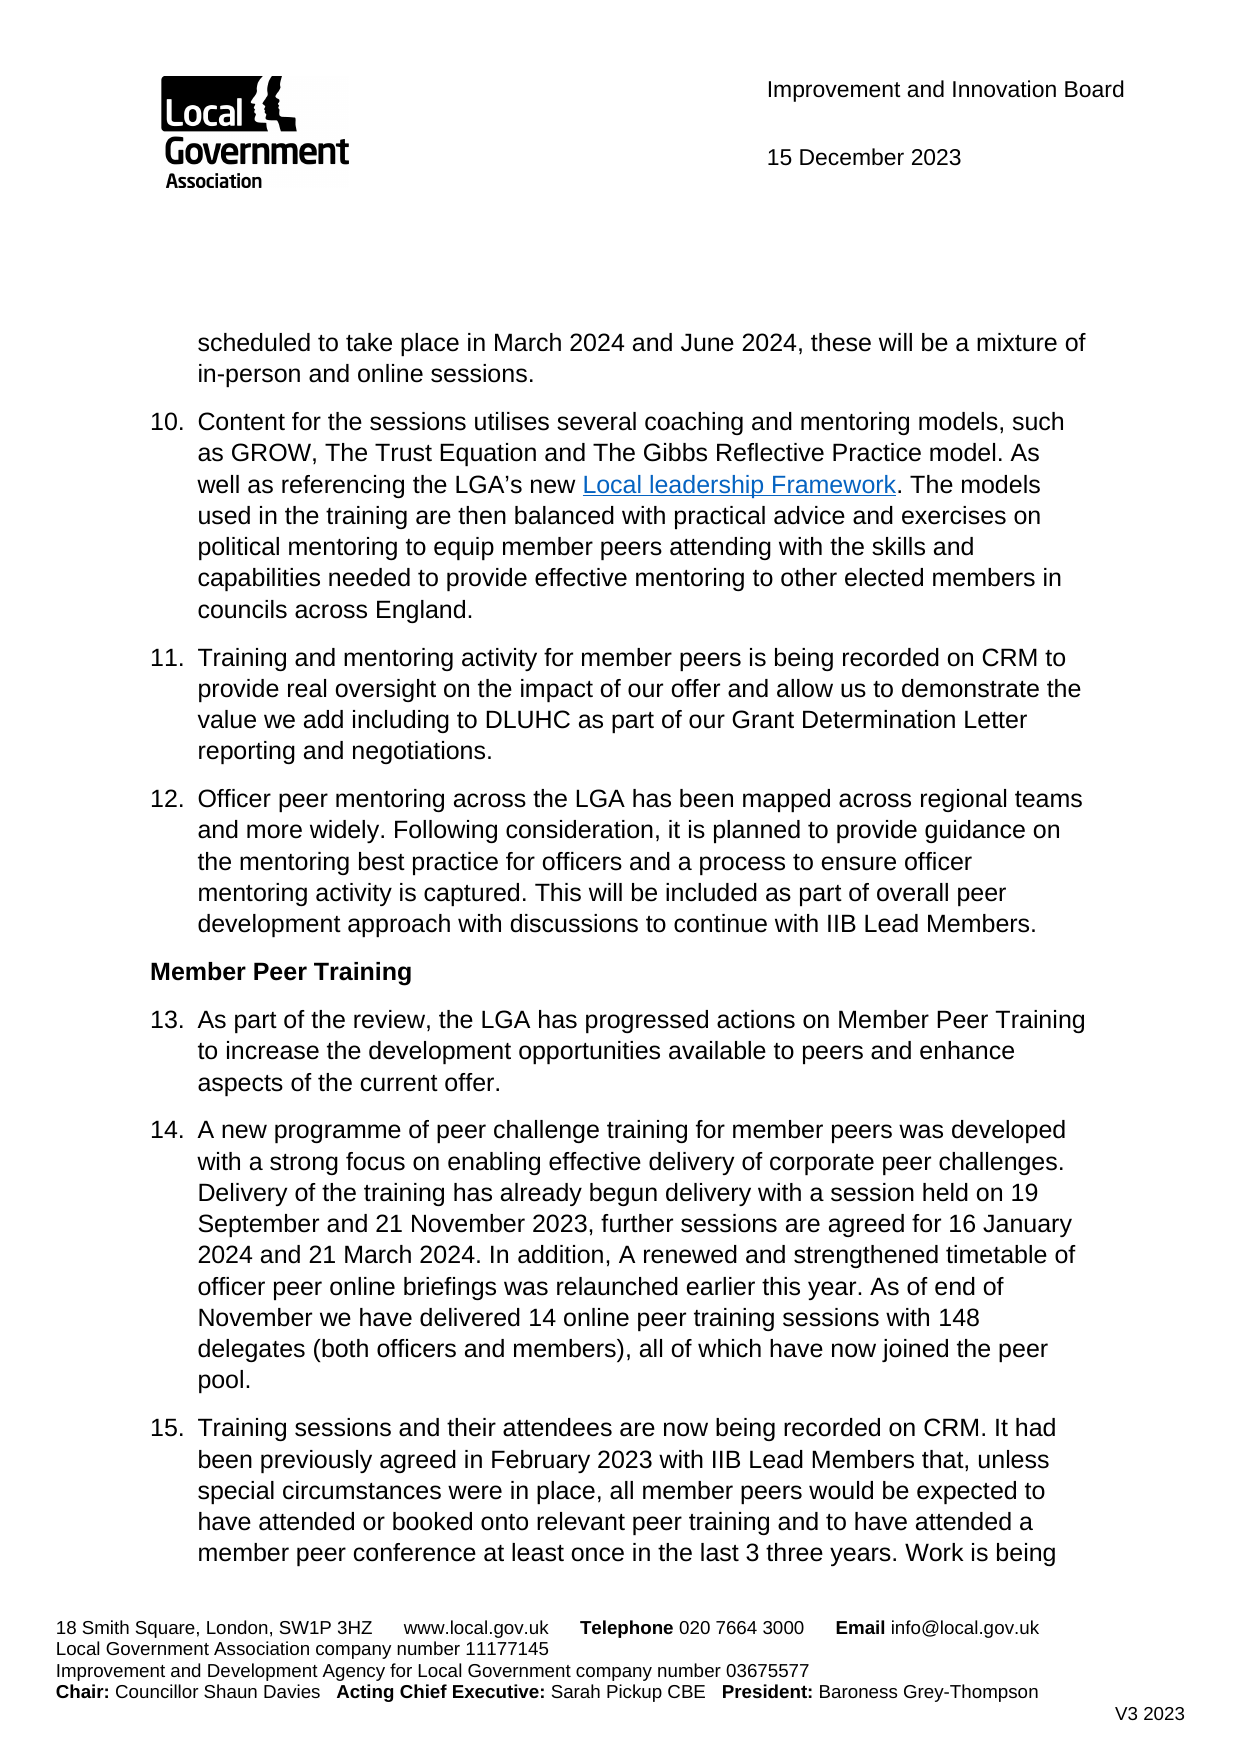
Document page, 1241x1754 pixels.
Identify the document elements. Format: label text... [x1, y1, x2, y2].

list Content for the sessions utilises several coaching and mentoring models, such as GROW, The Trust Equation and The Gibbs Reflective Practice model. As well as referencing the LGA’s new Local leadership Framework. The models used in the training are then balanced with practical advice and exercises on political mentoring to equip member peers attending with the skills and capabilities needed to provide effective mentoring to other elected members in councils across England. [150, 404, 1090, 623]
list Training and mentoring activity for member peers is being recorded on CRM to provide real oversight on the impact of our offer and allow us to demonstrate the value we add including to DLUHC as part of our Grant Determination Letter reporting and negotiations. [150, 640, 1090, 765]
list As part of the review, the LGA has progressed actions on Member Peer Training to increase the development opportunities available to peers and enhance aspects of the current offer. [150, 1002, 1090, 1096]
picture [161, 76, 349, 188]
list A new programme of peer challenge training for member peers was developed with a strong focus on enabling effective delivery of corporate peer challenges. Delivery of the training has already begun delivery with a session held on 19 September and 21 November 2023, further sessions are agreed for 16 January 2024 and 21 March 2024. In addition, A renewed and strengthened timetable of officer peer online briefings was relaunched earlier this year. As of end of November we have delivered 14 online peer training sessions with 148 delegates (both officers and members), all of which have now joined the peer pool. [150, 1113, 1090, 1394]
text Member Peer Training [150, 954, 1090, 986]
list Officer peer mentoring across the LGA has been mapped across regional teams and more widely. Following consideration, it is planned to provide guidance on the mentoring best practice for officers and a process to ensure officer mentoring activity is captured. This will be included as part of overall peer development approach with discussions to continue with IIB Lead Members. [150, 782, 1090, 938]
